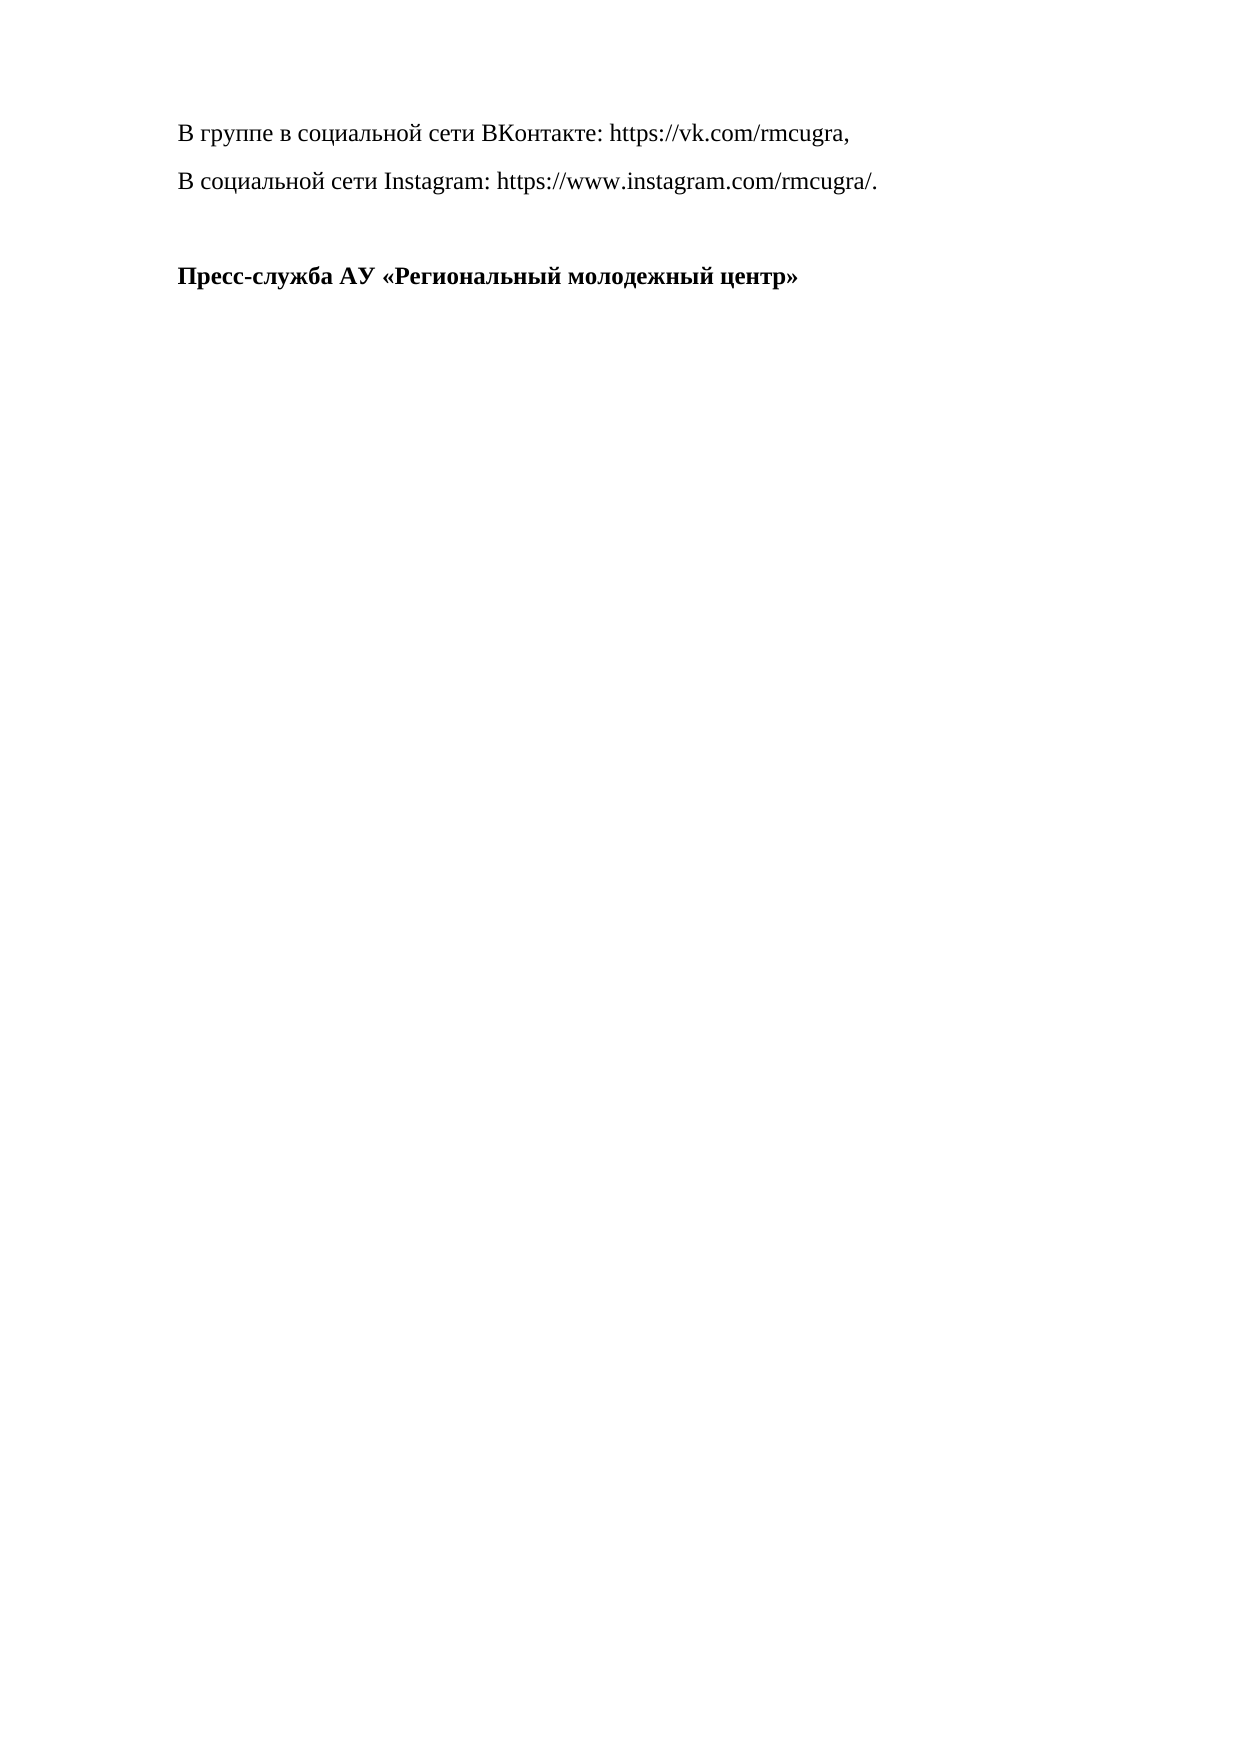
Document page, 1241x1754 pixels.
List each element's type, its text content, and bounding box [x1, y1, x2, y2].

text В группе в социальной сети ВКонтакте: https://vk.com/rmcugra, [177, 118, 1152, 147]
text В социальной сети Instagram: https://www.instagram.com/rmcugra/. [177, 166, 1152, 194]
text Пресс-служба АУ «Региональный молодежный центр» [177, 261, 1152, 290]
